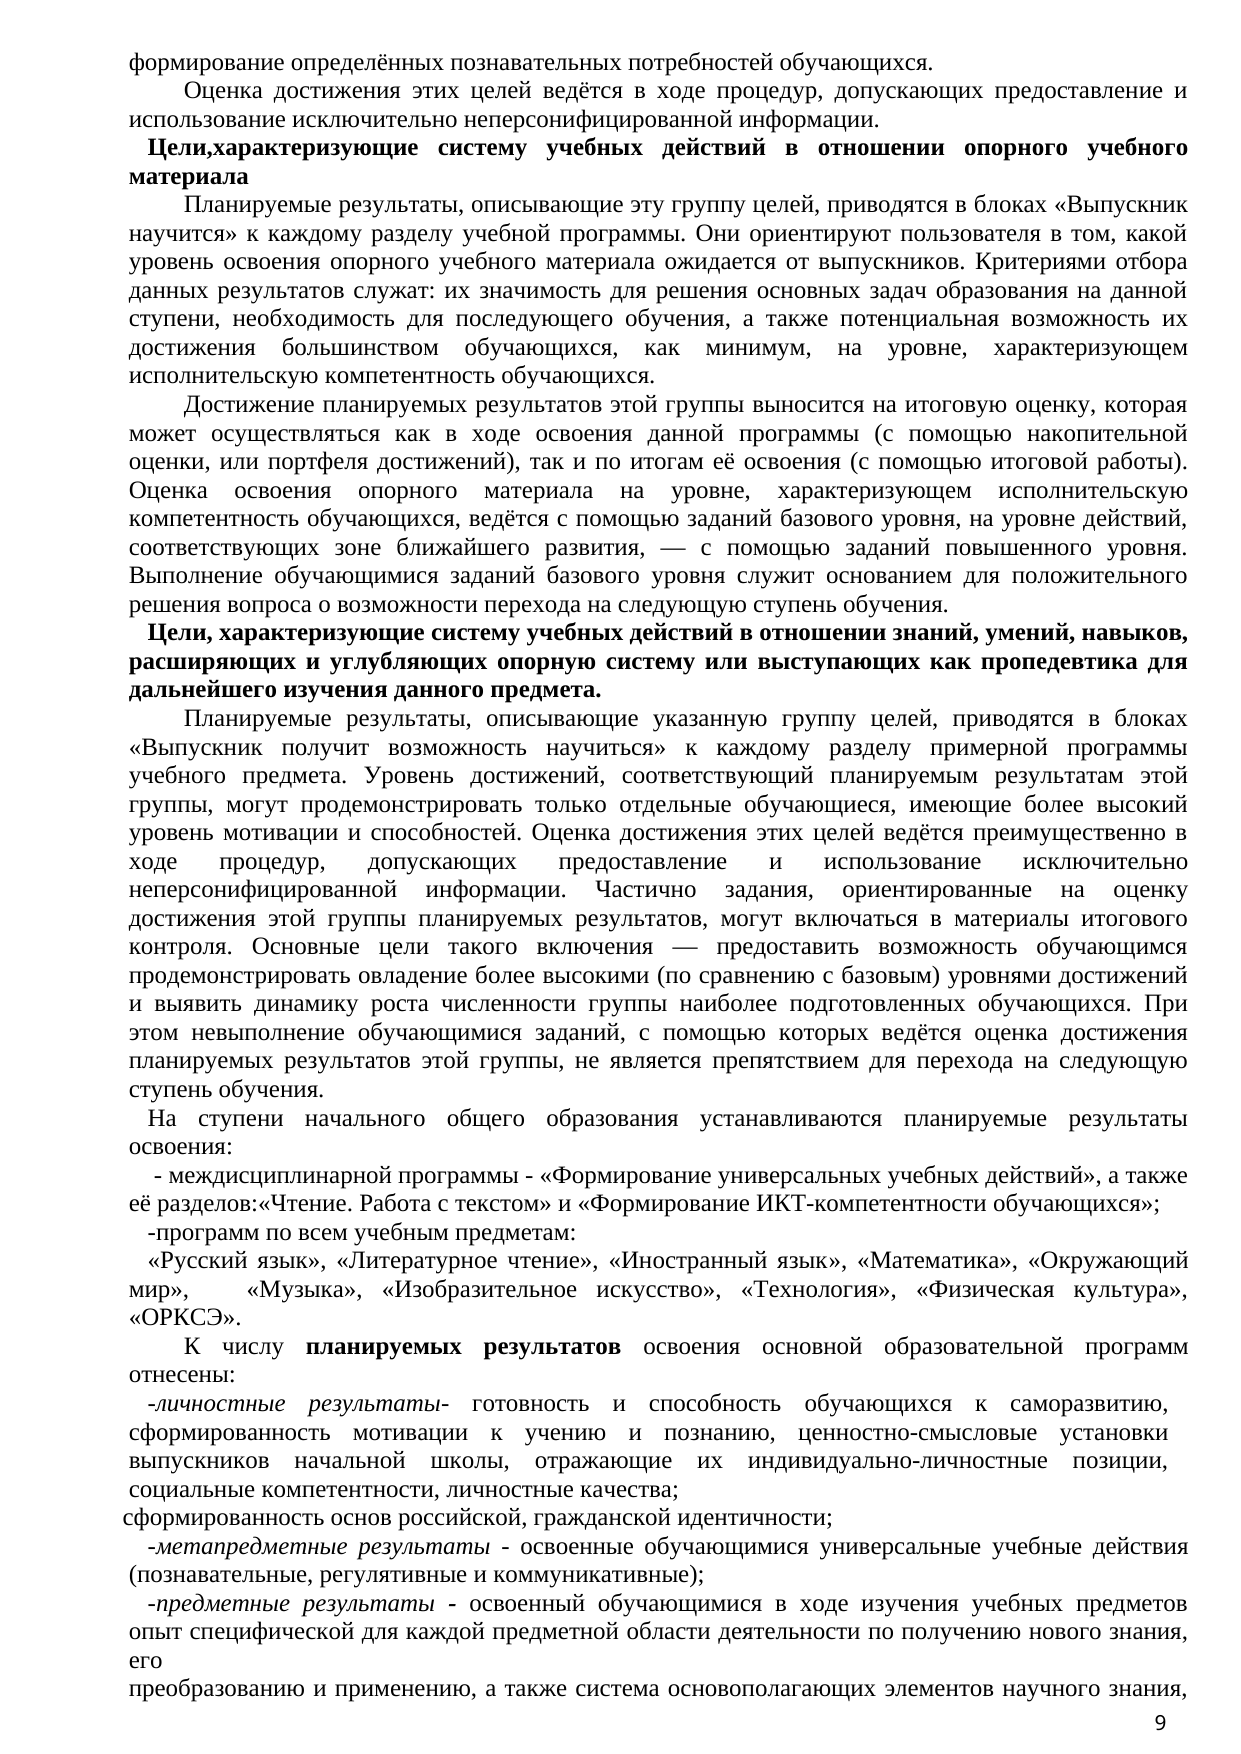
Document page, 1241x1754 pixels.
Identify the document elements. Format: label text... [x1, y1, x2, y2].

text Цели,характеризующие систему учебных действий в отношении опорного учебного материала [128, 133, 1189, 190]
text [128, 1674, 1189, 1702]
text «Русский язык», «Литературное чтение», «Иностранный язык», «Математика», «Окружающий мир», «Музыка», «Изобразительное искусство», «Технология», «Физическая культура», «ОРКСЭ». [128, 1246, 1189, 1331]
text -личностные результаты- готовность и способность обучающихся к саморазвитию, сформированность мотивации к учению и познанию, ценностно-смысловые установки выпускников начальной школы, отражающие их индивидуально-личностные позиции, социальные компетентности, личностные качества; [128, 1388, 1169, 1503]
text Оценка достижения этих целей ведётся в ходе процедур, допускающих предоставление и использование исключительно неперсонифицированной информации. [128, 76, 1189, 133]
text Планируемые результаты, описывающие эту группу целей, приводятся в блоках «Выпускник научится» к каждому разделу учебной программы. Они ориентируют пользователя в том, какой уровень освоения опорного учебного материала ожидается от выпускников. Критериями отбора данных результатов служат: их значимость для решения основных задач образования на данной ступени, необходимость для последующего обучения, а также потенциальная возможность их достижения большинством обучающихся, как минимум, на уровне, характеризующем исполнительскую компетентность обучающихся. [128, 190, 1189, 389]
text - междисциплинарной программы - «Формирование универсальных учебных действий», а также её разделов:«Чтение. Работа с текстом» и «Формирование ИКТ-компетентности обучающихся»; [128, 1160, 1189, 1217]
text -метапредметные результаты - освоенные обучающимися универсальные учебные действия (познавательные, регулятивные и коммуникативные); [128, 1531, 1189, 1588]
text На ступени начального общего образования устанавливаются планируемые результаты освоения: [128, 1103, 1189, 1160]
text Планируемые результаты, описывающие указанную группу целей, приводятся в блоках «Выпускник получит возможность научиться» к каждому разделу примерной программы учебного предмета. Уровень достижений, соответствующий планируемым результатам этой группы, могут продемонстрировать только отдельные обучающиеся, имеющие более высокий уровень мотивации и способностей. Оценка достижения этих целей ведётся преимущественно в ходе процедур, допускающих предоставление и использование исключительно неперсонифицированной информации. Частично задания, ориентированные на оценку достижения этой группы планируемых результатов, могут включаться в материалы итогового контроля. Основные цели такого включения — предоставить возможность обучающимся продемонстрировать овладение более высокими (по сравнению с базовым) уровнями достижений и выявить динамику роста численности группы наиболее подготовленных обучающихся. При этом невыполнение обучающимися заданий, с помощью которых ведётся оценка достижения планируемых результатов этой группы, не является препятствием для перехода на следующую ступень обучения. [128, 703, 1189, 1103]
text -предметные результаты - освоенный обучающимися в ходе изучения учебных предметов опыт специфической для каждой предметной области деятельности по получению нового знания, его [128, 1588, 1189, 1674]
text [128, 47, 1189, 76]
text сформированность основ российской, гражданской идентичности; [110, 1503, 1169, 1531]
text Достижение планируемых результатов этой группы выносится на итоговую оценку, которая может осуществляться как в ходе освоения данной программы (с помощью накопительной оценки, или портфеля достижений), так и по итогам её освоения (с помощью итоговой работы). Оценка освоения опорного материала на уровне, характеризующем исполнительскую компетентность обучающихся, ведётся с помощью заданий базового уровня, на уровне действий, соответствующих зоне ближайшего развития, — с помощью заданий повышенного уровня. Выполнение обучающимися заданий базового уровня служит основанием для положительного решения вопроса о возможности перехода на следующую ступень обучения. [128, 389, 1189, 618]
text -программ по всем учебным предметам: [128, 1217, 1189, 1246]
text Цели, характеризующие систему учебных действий в отношении знаний, умений, навыков, расширяющих и углубляющих опорную систему или выступающих как пропедевтика для дальнейшего изучения данного предмета. [128, 618, 1189, 703]
text К числу планируемых результатов освоения основной образовательной программ отнесены: [128, 1331, 1189, 1388]
